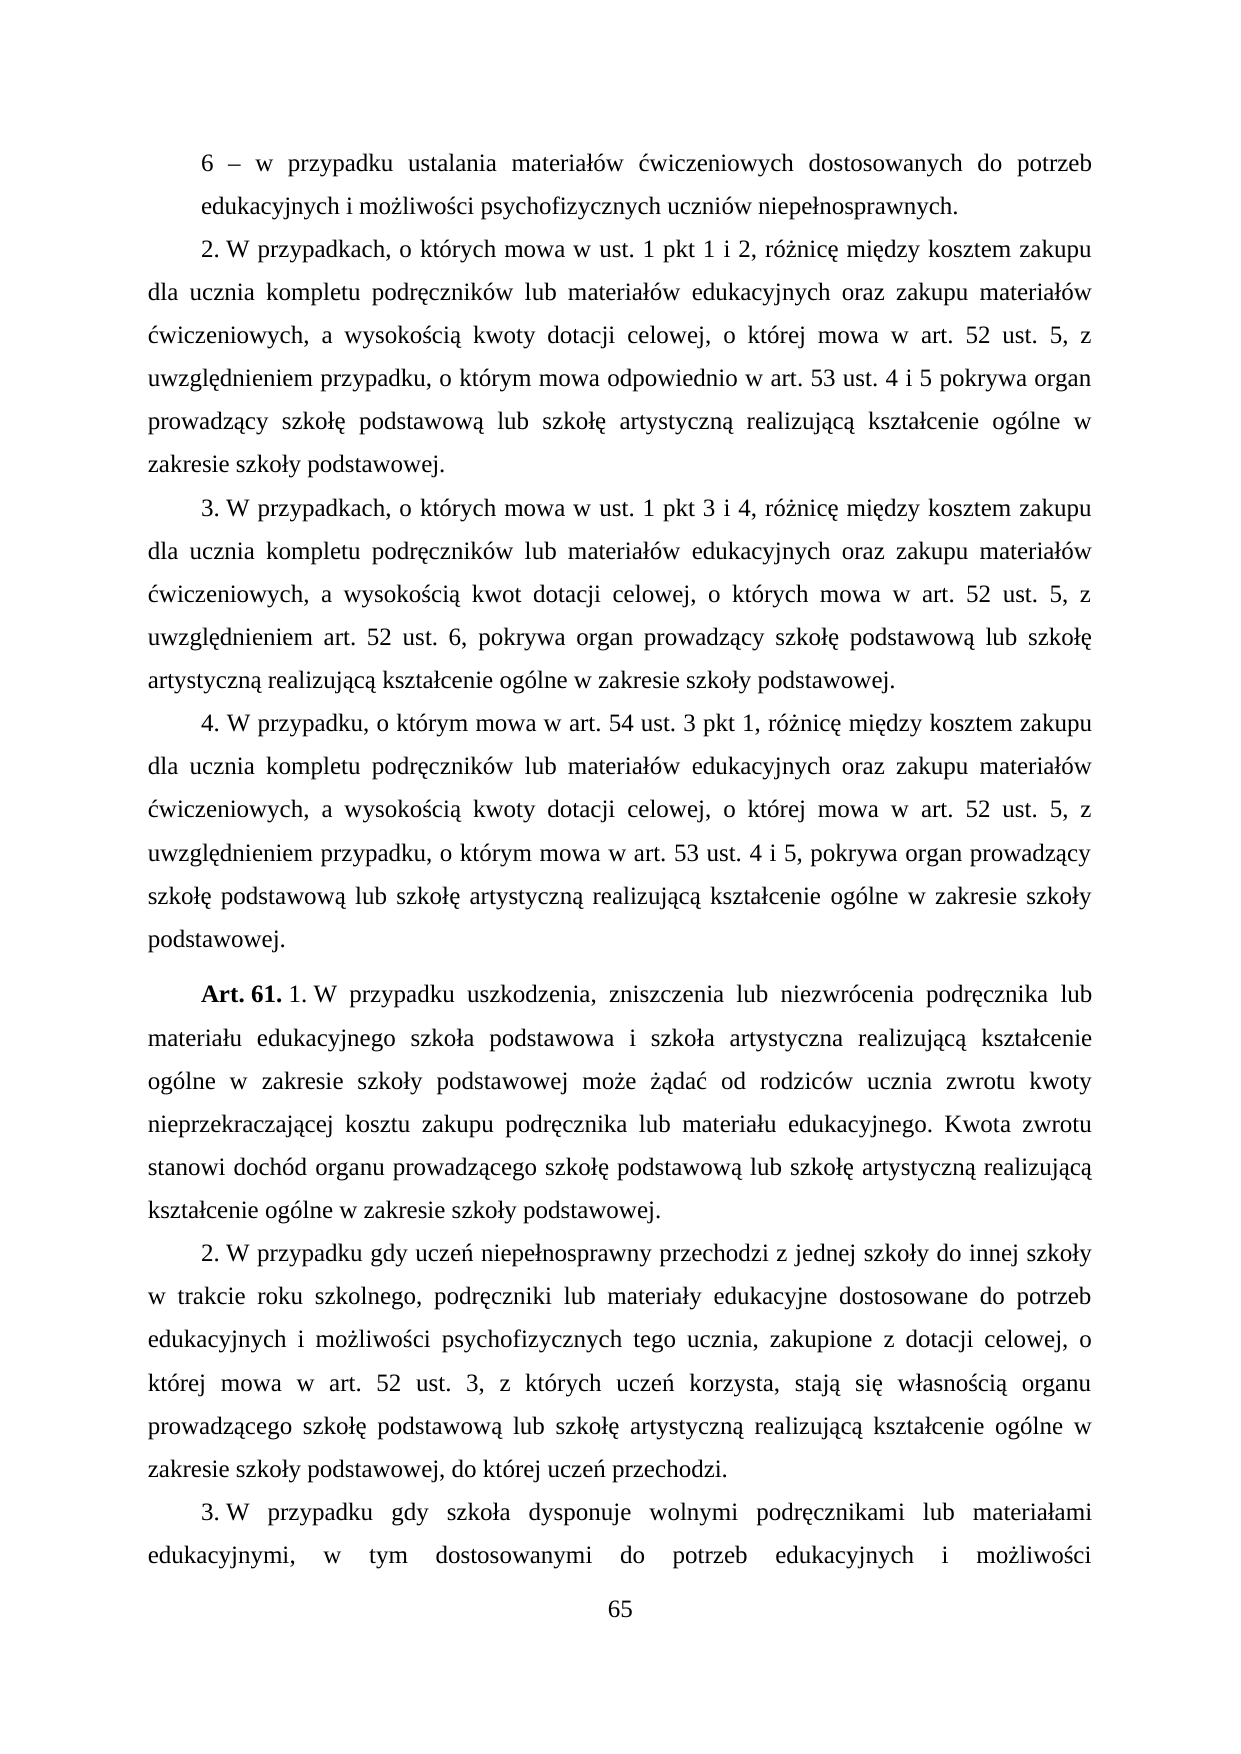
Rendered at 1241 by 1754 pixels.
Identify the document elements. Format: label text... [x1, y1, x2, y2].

text 2. W przypadkach, o których mowa w ust. 1 pkt 1 i 2, różnicę między kosztem zakupu dla ucznia kompletu podręczników lub materiałów edukacyjnych oraz zakupu materiałów ćwiczeniowych, a wysokością kwoty dotacji celowej, o której mowa w art. 52 ust. 5, z uwzględnieniem przypadku, o którym mowa odpowiednio w art. 53 ust. 4 i 5 pokrywa organ prowadzący szkołę podstawową lub szkołę artystyczną realizującą kształcenie ogólne w zakresie szkoły podstawowej. [148, 234, 1093, 478]
text Art. 61. 1. W przypadku uszkodzenia, zniszczenia lub niezwrócenia podręcznika lub materiału edukacyjnego szkoła podstawowa i szkoła artystyczna realizującą kształcenie ogólne w zakresie szkoły podstawowej może żądać od rodziców ucznia zwrotu kwoty nieprzekraczającej kosztu zakupu podręcznika lub materiału edukacyjnego. Kwota zwrotu stanowi dochód organu prowadzącego szkołę podstawową lub szkołę artystyczną realizującą kształcenie ogólne w zakresie szkoły podstawowej. [148, 979, 1093, 1224]
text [148, 148, 1093, 219]
text 2. W przypadku gdy uczeń niepełnosprawny przechodzi z jednej szkoły do innej szkoły w trakcie roku szkolnego, podręczniki lub materiały edukacyjne dostosowane do potrzeb edukacyjnych i możliwości psychofizycznych tego ucznia, zakupione z dotacji celowej, o której mowa w art. 52 ust. 3, z których uczeń korzysta, stają się własnością organu prowadzącego szkołę podstawową lub szkołę artystyczną realizującą kształcenie ogólne w zakresie szkoły podstawowej, do której uczeń przechodzi. [148, 1238, 1093, 1483]
text 3. W przypadkach, o których mowa w ust. 1 pkt 3 i 4, różnicę między kosztem zakupu dla ucznia kompletu podręczników lub materiałów edukacyjnych oraz zakupu materiałów ćwiczeniowych, a wysokością kwot dotacji celowej, o których mowa w art. 52 ust. 5, z uwzględnieniem art. 52 ust. 6, pokrywa organ prowadzący szkołę podstawową lub szkołę artystyczną realizującą kształcenie ogólne w zakresie szkoły podstawowej. [148, 493, 1093, 694]
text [148, 1497, 1093, 1569]
text 4. W przypadku, o którym mowa w art. 54 ust. 3 pkt 1, różnicę między kosztem zakupu dla ucznia kompletu podręczników lub materiałów edukacyjnych oraz zakupu materiałów ćwiczeniowych, a wysokością kwoty dotacji celowej, o której mowa w art. 52 ust. 5, z uwzględnieniem przypadku, o którym mowa w art. 53 ust. 4 i 5, pokrywa organ prowadzący szkołę podstawową lub szkołę artystyczną realizującą kształcenie ogólne w zakresie szkoły podstawowej. [148, 708, 1093, 953]
